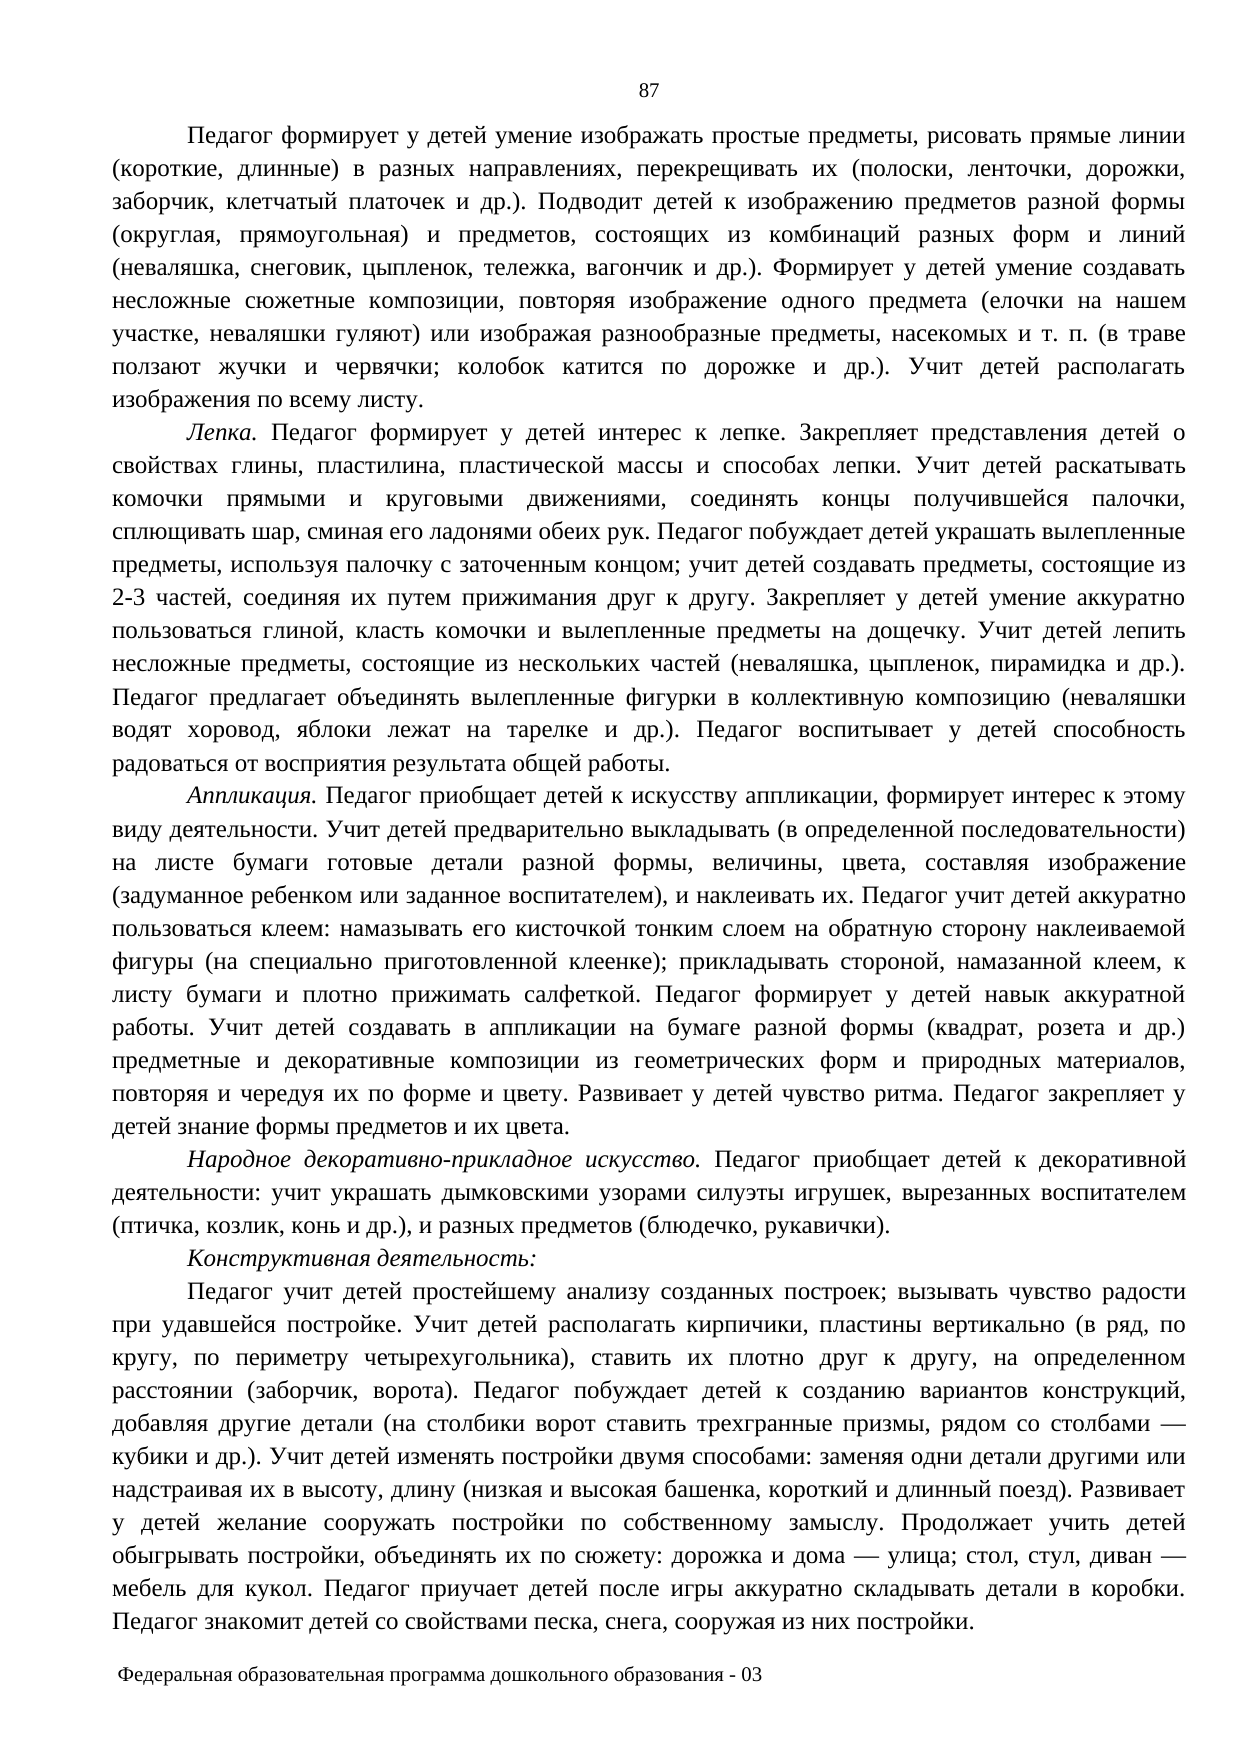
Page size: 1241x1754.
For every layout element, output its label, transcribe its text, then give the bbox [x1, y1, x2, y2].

text Аппликация. Педагог приобщает детей к искусству аппликации, формирует интерес к этому виду деятельности. Учит детей предварительно выкладывать (в определенной последовательности) на листе бумаги готовые детали разной формы, величины, цвета, составляя изображение (задуманное ребенком или заданное воспитателем), и наклеивать их. Педагог учит детей аккуратно пользоваться клеем: намазывать его кисточкой тонким слоем на обратную сторону наклеиваемой фигуры (на специально приготовленной клеенке); прикладывать стороной, намазанной клеем, к листу бумаги и плотно прижимать салфеткой. Педагог формирует у детей навык аккуратной работы. Учит детей создавать в аппликации на бумаге разной формы (квадрат, розета и др.) предметные и декоративные композиции из геометрических форм и природных материалов, повторяя и чередуя их по форме и цвету. Развивает у детей чувство ритма. Педагог закрепляет у детей знание формы предметов и их цвета. [112, 781, 1187, 1139]
text Педагог учит детей простейшему анализу созданных построек; вызывать чувство радости при удавшейся постройке. Учит детей располагать кирпичики, пластины вертикально (в ряд, по кругу, по периметру четырехугольника), ставить их плотно друг к другу, на определенном расстоянии (заборчик, ворота). Педагог побуждает детей к созданию вариантов конструкций, добавляя другие детали (на столбики ворот ставить трехгранные призмы, рядом со столбами — кубики и др.). Учит детей изменять постройки двумя способами: заменяя одни детали другими или надстраивая их в высоту, длину (низкая и высокая башенка, короткий и длинный поезд). Развивает у детей желание сооружать постройки по собственному замыслу. Продолжает учить детей обыгрывать постройки, объединять их по сюжету: дорожка и дома — улица; стол, стул, диван — мебель для кукол. Педагог приучает детей после игры аккуратно складывать детали в коробки. Педагог знакомит детей со свойствами песка, снега, сооружая из них постройки. [112, 1276, 1187, 1635]
text Конструктивная деятельность: [112, 1243, 1187, 1272]
text Педагог формирует у детей умение изображать простые предметы, рисовать прямые линии (короткие, длинные) в разных направлениях, перекрещивать их (полоски, ленточки, дорожки, заборчик, клетчатый платочек и др.). Подводит детей к изображению предметов разной формы (округлая, прямоугольная) и предметов, состоящих из комбинаций разных форм и линий (неваляшка, снеговик, цыпленок, тележка, вагончик и др.). Формирует у детей умение создавать несложные сюжетные композиции, повторяя изображение одного предмета (елочки на нашем участке, неваляшки гуляют) или изображая разнообразные предметы, насекомых и т. п. (в траве ползают жучки и червячки; колобок катится по дорожке и др.). Учит детей располагать изображения по всему листу. [112, 120, 1187, 413]
text Лепка. Педагог формирует у детей интерес к лепке. Закрепляет представления детей о свойствах глины, пластилина, пластической массы и способах лепки. Учит детей раскатывать комочки прямыми и круговыми движениями, соединять концы получившейся палочки, сплющивать шар, сминая его ладонями обеих рук. Педагог побуждает детей украшать вылепленные предметы, используя палочку с заточенным концом; учит детей создавать предметы, состоящие из 2-3 частей, соединяя их путем прижимания друг к другу. Закрепляет у детей умение аккуратно пользоваться глиной, класть комочки и вылепленные предметы на дощечку. Учит детей лепить несложные предметы, состоящие из нескольких частей (неваляшка, цыпленок, пирамидка и др.). Педагог предлагает объединять вылепленные фигурки в коллективную композицию (неваляшки водят хоровод, яблоки лежат на тарелке и др.). Педагог воспитывает у детей способность радоваться от восприятия результата общей работы. [112, 417, 1187, 776]
text Народное декоративно-прикладное искусство. Педагог приобщает детей к декоративной деятельности: учит украшать дымковскими узорами силуэты игрушек, вырезанных воспитателем (птичка, козлик, конь и др.), и разных предметов (блюдечко, рукавички). [112, 1144, 1187, 1239]
